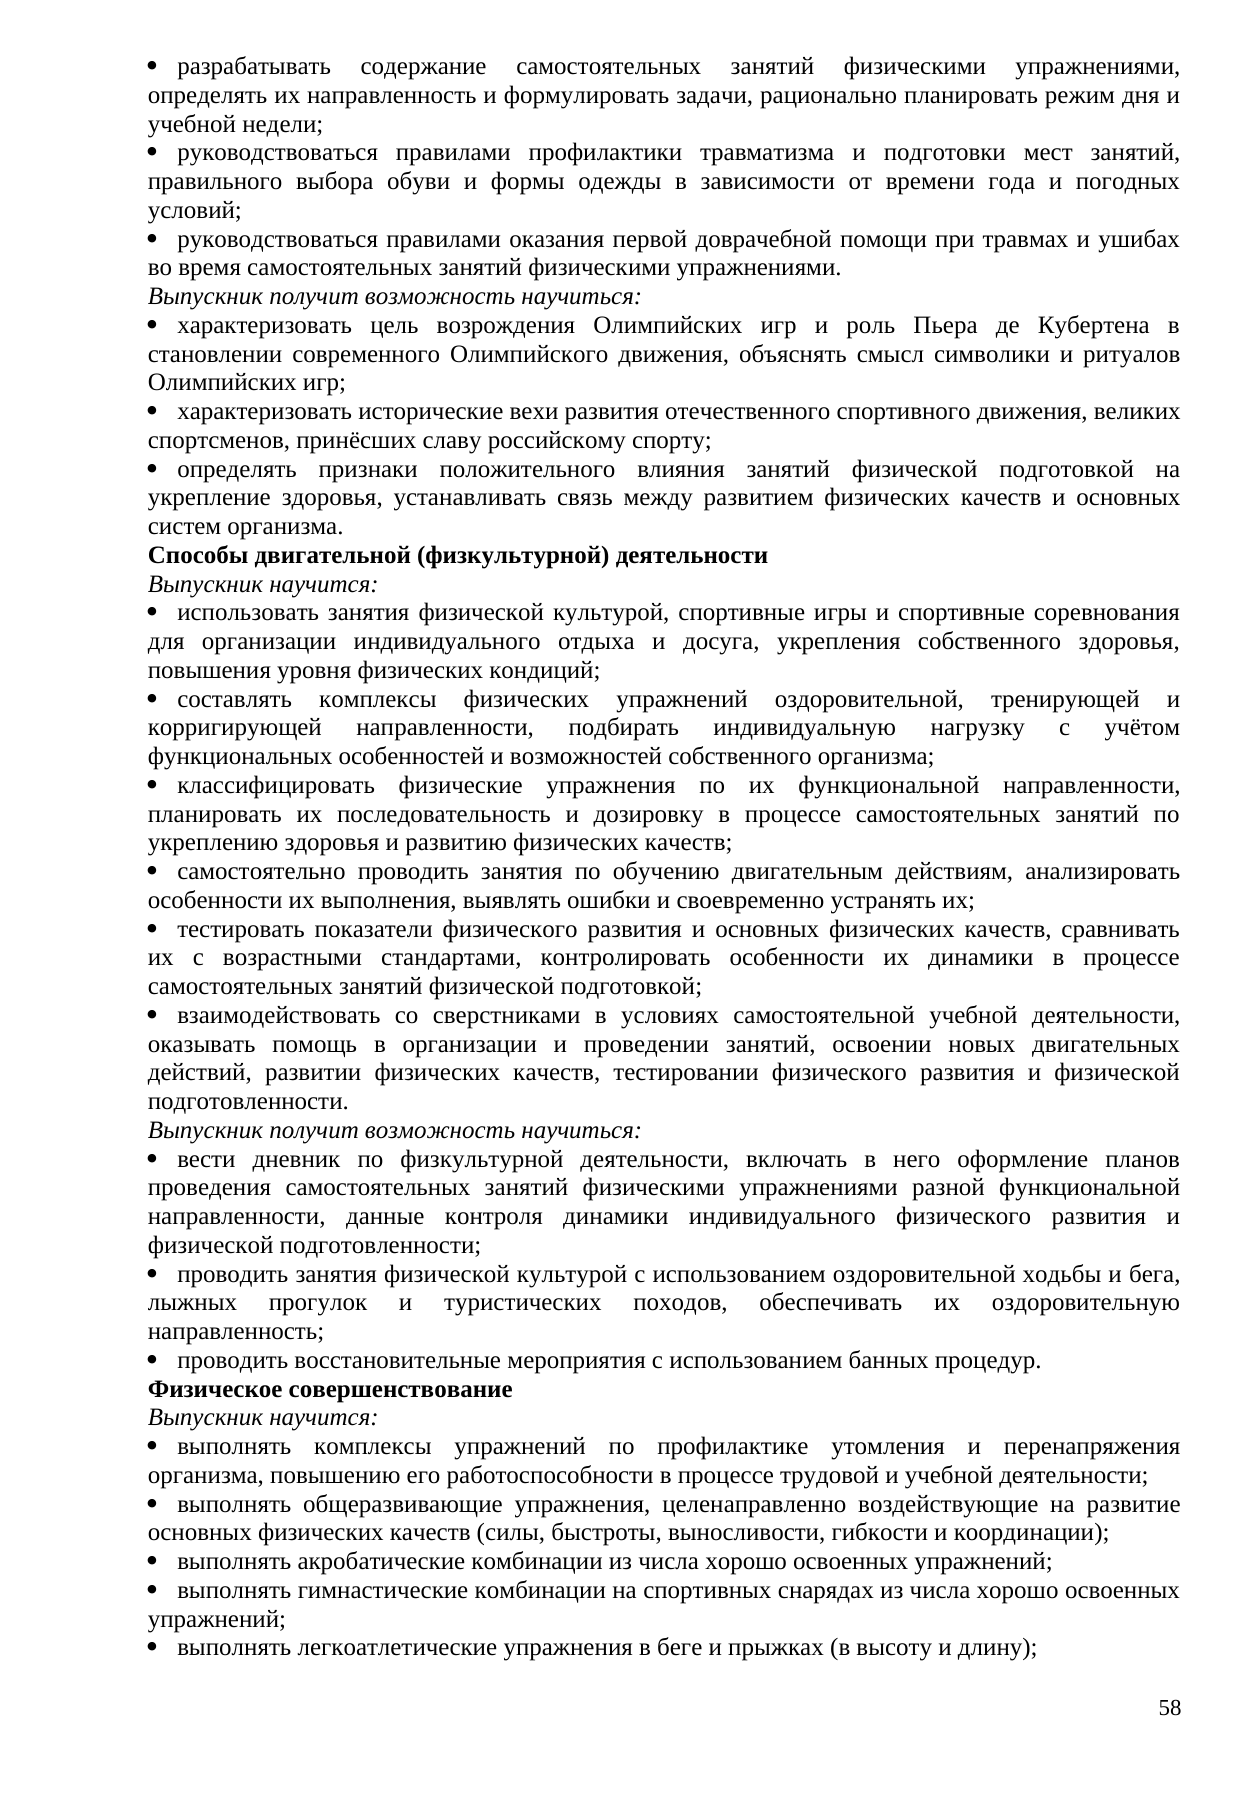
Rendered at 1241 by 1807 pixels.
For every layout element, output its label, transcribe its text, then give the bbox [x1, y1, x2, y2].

text Выпускник получит возможность научиться: [103, 1115, 1181, 1144]
list составлять комплексы физических упражнений оздоровительной, тренирующей и корригирующей направленности, подбирать индивидуальную нагрузку с учётом функциональных особенностей и возможностей собственного организма; [148, 684, 1181, 770]
list проводить занятия физической культурой с использованием оздоровительной ходьбы и бега, лыжных прогулок и туристических походов, обеспечивать их оздоровительную направленность; [148, 1259, 1181, 1345]
list характеризовать цель возрождения Олимпийских игр и роль Пьера де Кубертена в становлении современного Олимпийского движения, объяснять смысл символики и ритуалов Олимпийских игр; [148, 310, 1181, 396]
text Выпускник научится: [103, 569, 1181, 597]
list разрабатывать содержание самостоятельных занятий физическими упражнениями, определять их направленность и формулировать задачи, рационально планировать режим дня и учебной недели; [148, 51, 1181, 137]
list самостоятельно проводить занятия по обучению двигательным действиям, анализировать особенности их выполнения, выявлять ошибки и своевременно устранять их; [148, 856, 1181, 914]
list характеризовать исторические вехи развития отечественного спортивного движения, великих спортсменов, принёсших славу российскому спорту; [148, 396, 1181, 454]
list использовать занятия физической культурой, спортивные игры и спортивные соревнования для организации индивидуального отдыха и досуга, укрепления собственного здоровья, повышения уровня физических кондиций; [148, 597, 1181, 684]
list выполнять комплексы упражнений по профилактике утомления и перенапряжения организма, повышению его работоспособности в процессе трудовой и учебной деятельности; [148, 1431, 1181, 1489]
list выполнять легкоатлетические упражнения в беге и прыжках (в высоту и длину); [148, 1632, 1181, 1661]
list проводить восстановительные мероприятия с использованием банных процедур. [148, 1345, 1181, 1374]
list классифицировать физические упражнения по их функциональной направленности, планировать их последовательность и дозировку в процессе самостоятельных занятий по укреплению здоровья и развитию физических качеств; [148, 770, 1181, 856]
text Способы двигательной (физкультурной) деятельности [103, 540, 1181, 569]
list тестировать показатели физического развития и основных физических качеств, сравнивать их с возрастными стандартами, контролировать особенности их динамики в процессе самостоятельных занятий физической подготовкой; [148, 914, 1181, 1000]
list взаимодействовать со сверстниками в условиях самостоятельной учебной деятельности, оказывать помощь в организации и проведении занятий, освоении новых двигательных действий, развитии физических качеств, тестировании физического развития и физической подготовленности. [148, 1000, 1181, 1115]
list руководствоваться правилами оказания первой доврачебной помощи при травмах и ушибах во время самостоятельных занятий физическими упражнениями. [148, 224, 1181, 281]
list выполнять общеразвивающие упражнения, целенаправленно воздействующие на развитие основных физических качеств (силы, быстроты, выносливости, гибкости и координации); [148, 1489, 1181, 1546]
list выполнять гимнастические комбинации на спортивных снарядах из числа хорошо освоенных упражнений; [148, 1575, 1181, 1632]
list руководствоваться правилами профилактики травматизма и подготовки мест занятий, правильного выбора обуви и формы одежды в зависимости от времени года и погодных условий; [148, 137, 1181, 224]
text Физическое совершенствование [103, 1374, 1181, 1402]
text Выпускник научится: [103, 1402, 1181, 1431]
text Выпускник получит возможность научиться: [103, 281, 1181, 310]
list выполнять акробатические комбинации из числа хорошо освоенных упражнений; [148, 1546, 1181, 1575]
list вести дневник по физкультурной деятельности, включать в него оформление планов проведения самостоятельных занятий физическими упражнениями разной функциональной направленности, данные контроля динамики индивидуального физического развития и физической подготовленности; [148, 1144, 1181, 1259]
list определять признаки положительного влияния занятий физической подготовкой на укрепление здоровья, устанавливать связь между развитием физических качеств и основных систем организма. [148, 454, 1181, 540]
